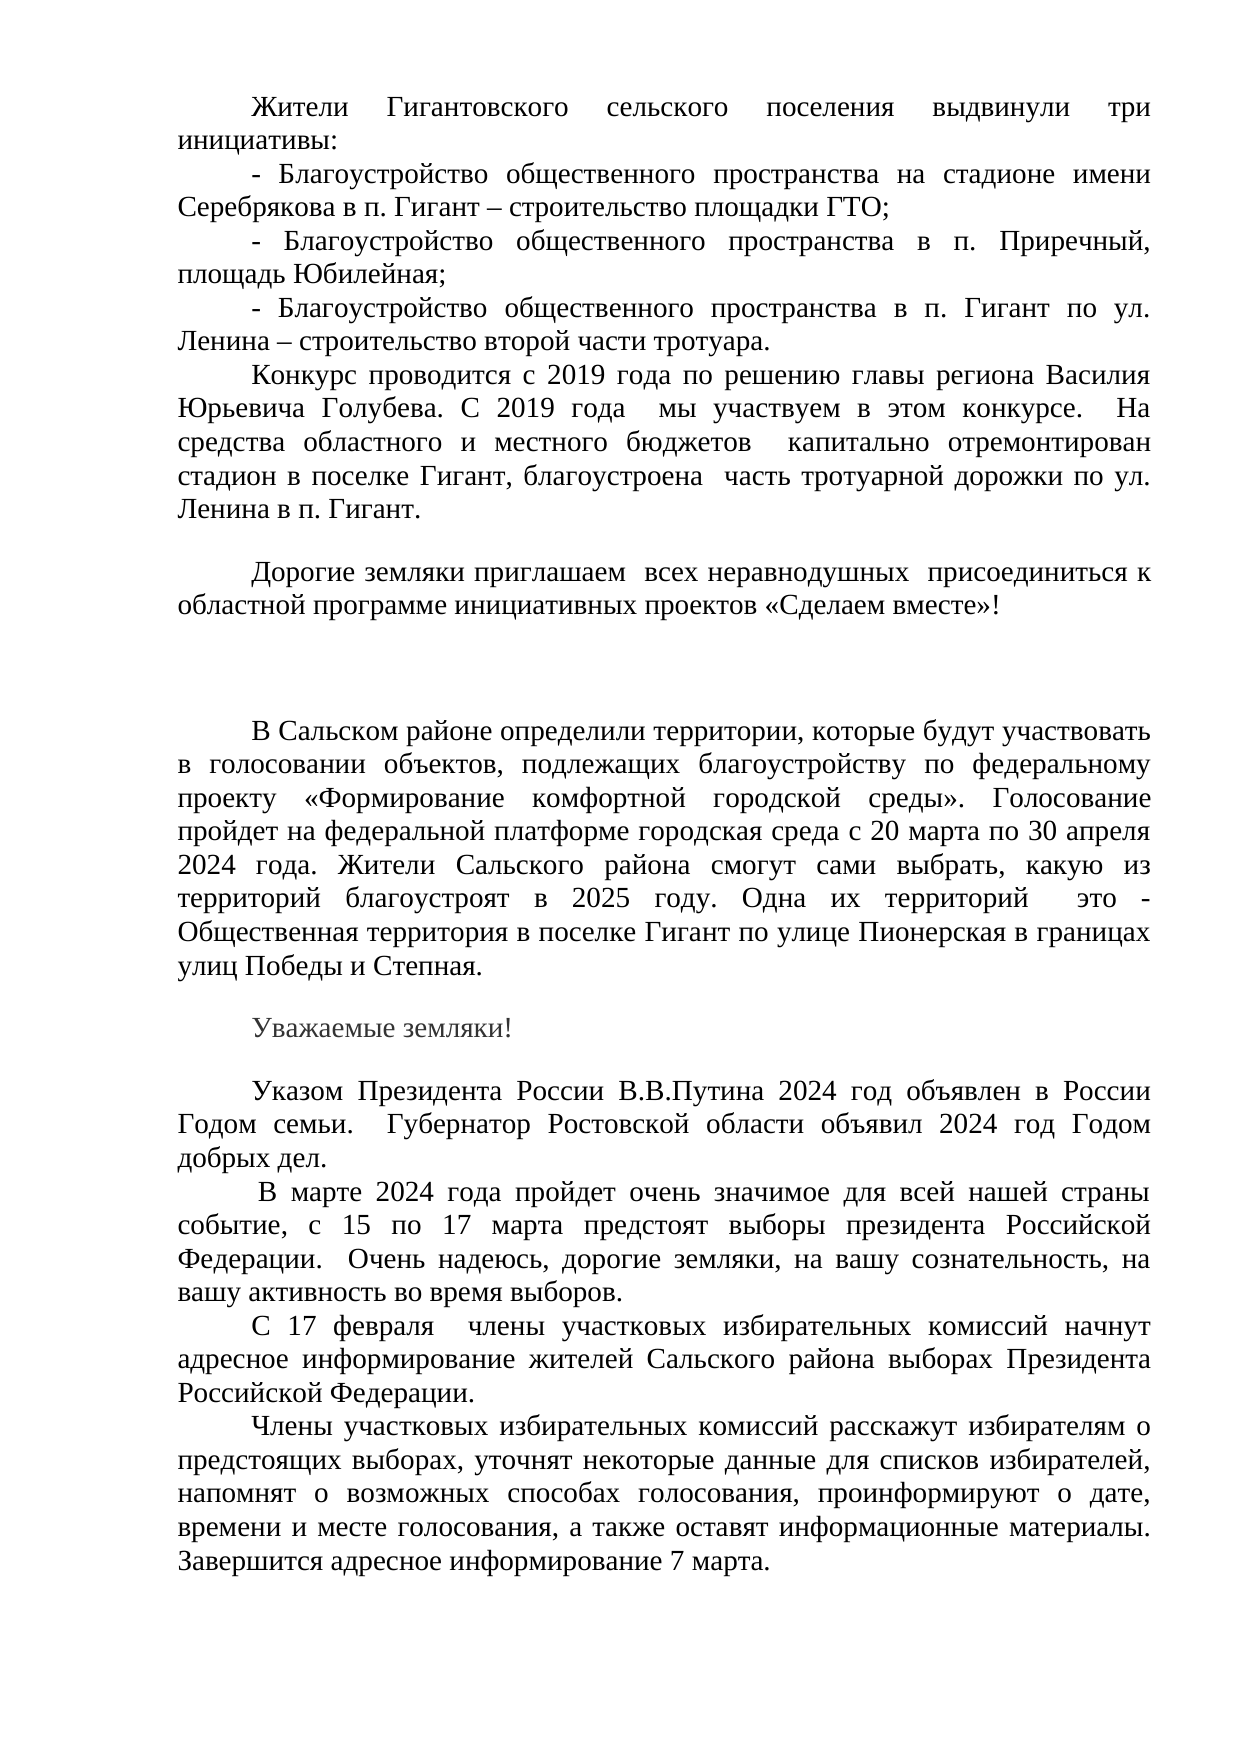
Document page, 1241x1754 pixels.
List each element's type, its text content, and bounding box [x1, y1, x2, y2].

text Дорогие земляки приглашаем всех неравнодушных присоединиться к областной программе инициативных проектов «Сделаем вместе»! [177, 554, 1152, 621]
text В Сальском районе определили территории, которые будут участвовать в голосовании объектов, подлежащих благоустройству по федеральному проекту «Формирование комфортной городской среды». Голосование пройдет на федеральной платформе городская среда с 20 марта по 30 апреля 2024 года. Жители Сальского района смогут сами выбрать, какую из территорий благоустроят в 2025 году. Одна их территорий это - Общественная территория в поселке Гигант по улице Пионерская в границах улиц Победы и Степная. [177, 713, 1152, 981]
text - Благоустройство общественного пространства на стадионе имени Серебрякова в п. Гигант – строительство площадки ГТО; [177, 156, 1152, 223]
text - Благоустройство общественного пространства в п. Приречный, площадь Юбилейная; [177, 223, 1152, 290]
text С 17 февраля члены участковых избирательных комиссий начнут адресное информирование жителей Сальского района выборах Президента Российской Федерации. [177, 1308, 1152, 1408]
text В марте 2024 года пройдет очень значимое для всей нашей страны событие, с 15 по 17 марта предстоят выборы президента Российской Федерации. Очень надеюсь, дорогие земляки, на вашу сознательность, на вашу активность во время выборов. [177, 1174, 1152, 1308]
text Жители Гигантовского сельского поселения выдвинули три инициативы: [177, 89, 1152, 156]
text Конкурс проводится с 2019 года по решению главы региона Василия Юрьевича Голубева. С 2019 года мы участвуем в этом конкурсе. На средства областного и местного бюджетов капитально отремонтирован стадион в поселке Гигант, благоустроена часть тротуарной дорожки по ул. Ленина в п. Гигант. [177, 357, 1152, 525]
text Указом Президента России В.В.Путина 2024 год объявлен в России Годом семьи. Губернатор Ростовской области объявил 2024 год Годом добрых дел. [177, 1073, 1152, 1174]
text Уважаемые земляки! [177, 1010, 1152, 1044]
text Члены участковых избирательных комиссий расскажут избирателям о предстоящих выборах, уточнят некоторые данные для списков избирателей, напомнят о возможных способах голосования, проинформируют о дате, времени и месте голосования, а также оставят информационные материалы. Завершится адресное информирование 7 марта. [177, 1408, 1152, 1576]
text - Благоустройство общественного пространства в п. Гигант по ул. Ленина – строительство второй части тротуара. [177, 290, 1152, 357]
